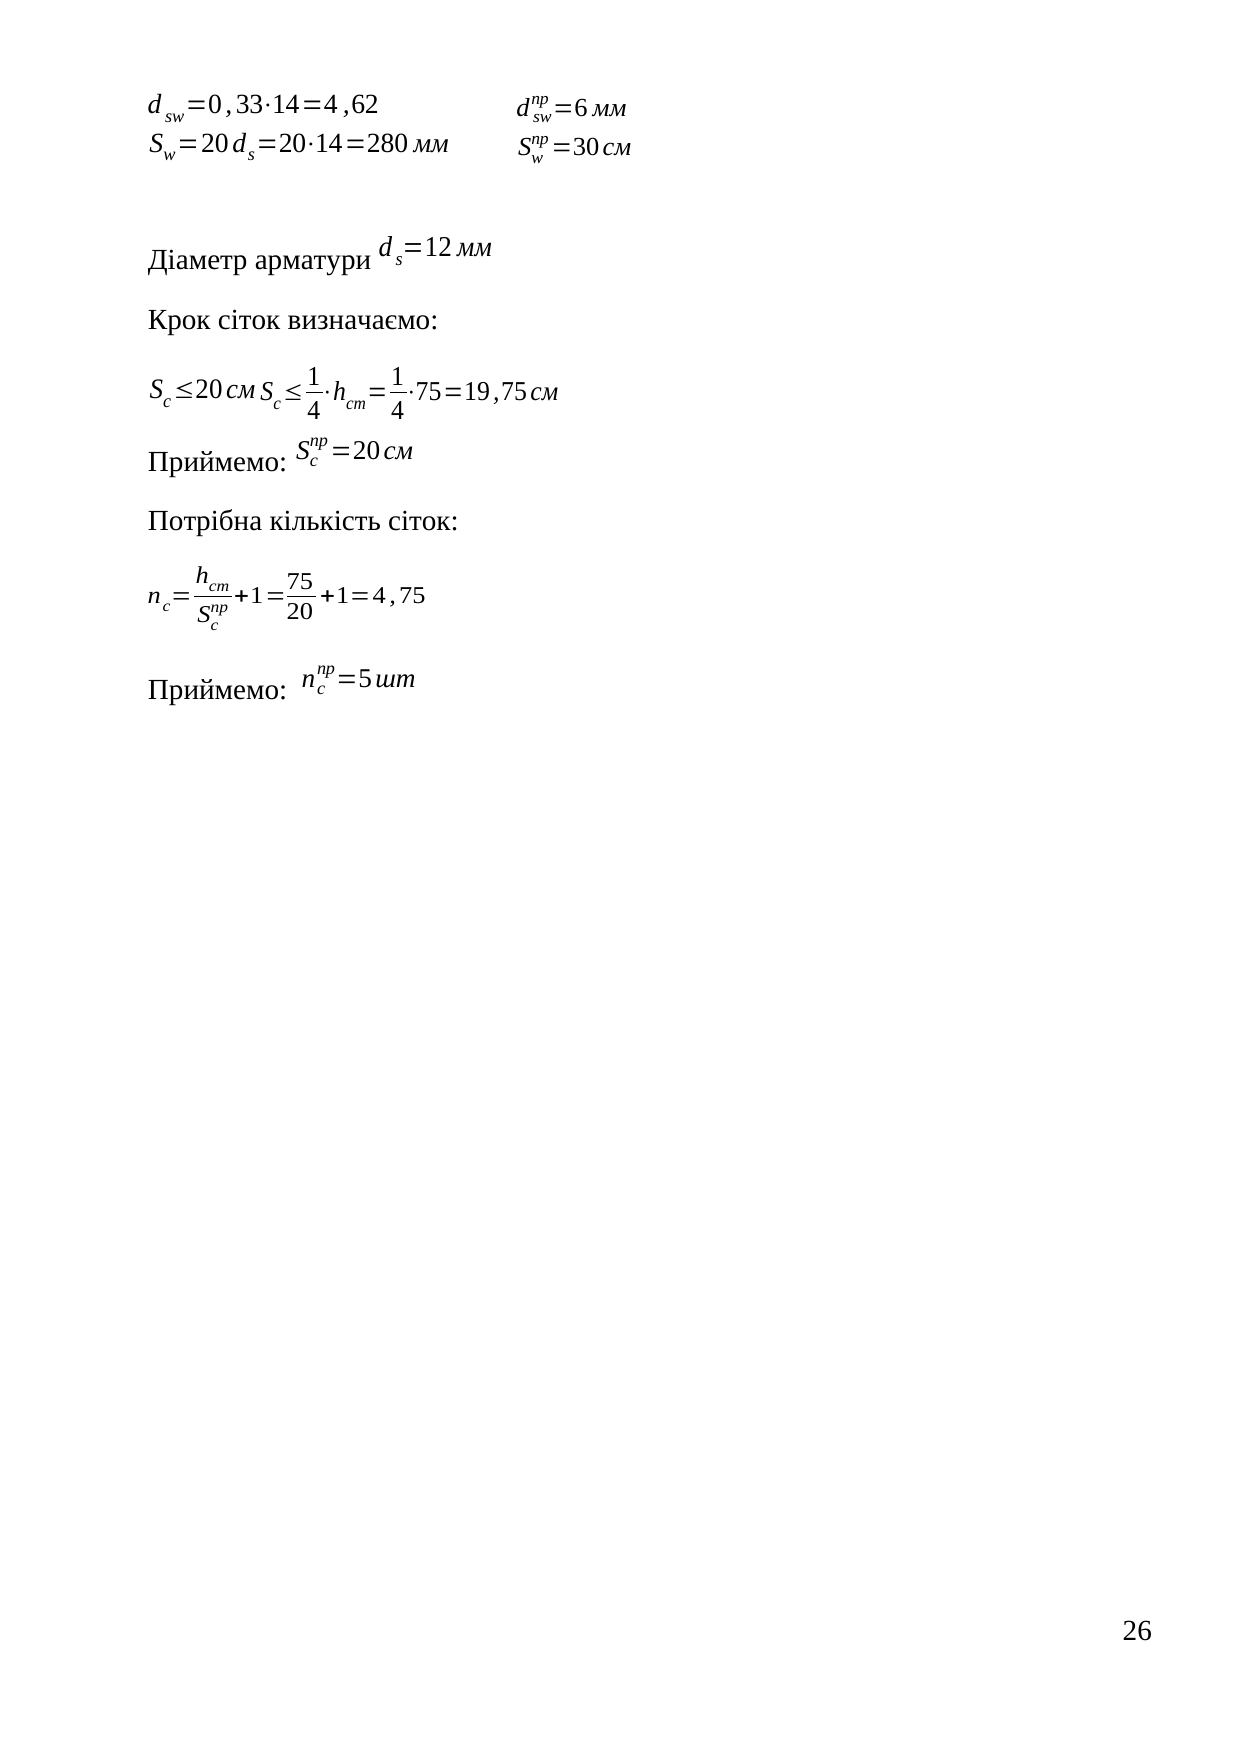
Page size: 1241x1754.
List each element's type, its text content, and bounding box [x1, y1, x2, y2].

text Приймемо: [148, 361, 1152, 477]
text Крок сіток визначаємо: [148, 302, 1152, 335]
text Діаметр арматури [148, 231, 1152, 276]
text Потрібна кількість сіток: [148, 503, 1152, 537]
text Приймемо: [148, 659, 1152, 705]
text Стіни стакану армуються плоскими зварними арматурними сітками. [148, 89, 1152, 206]
